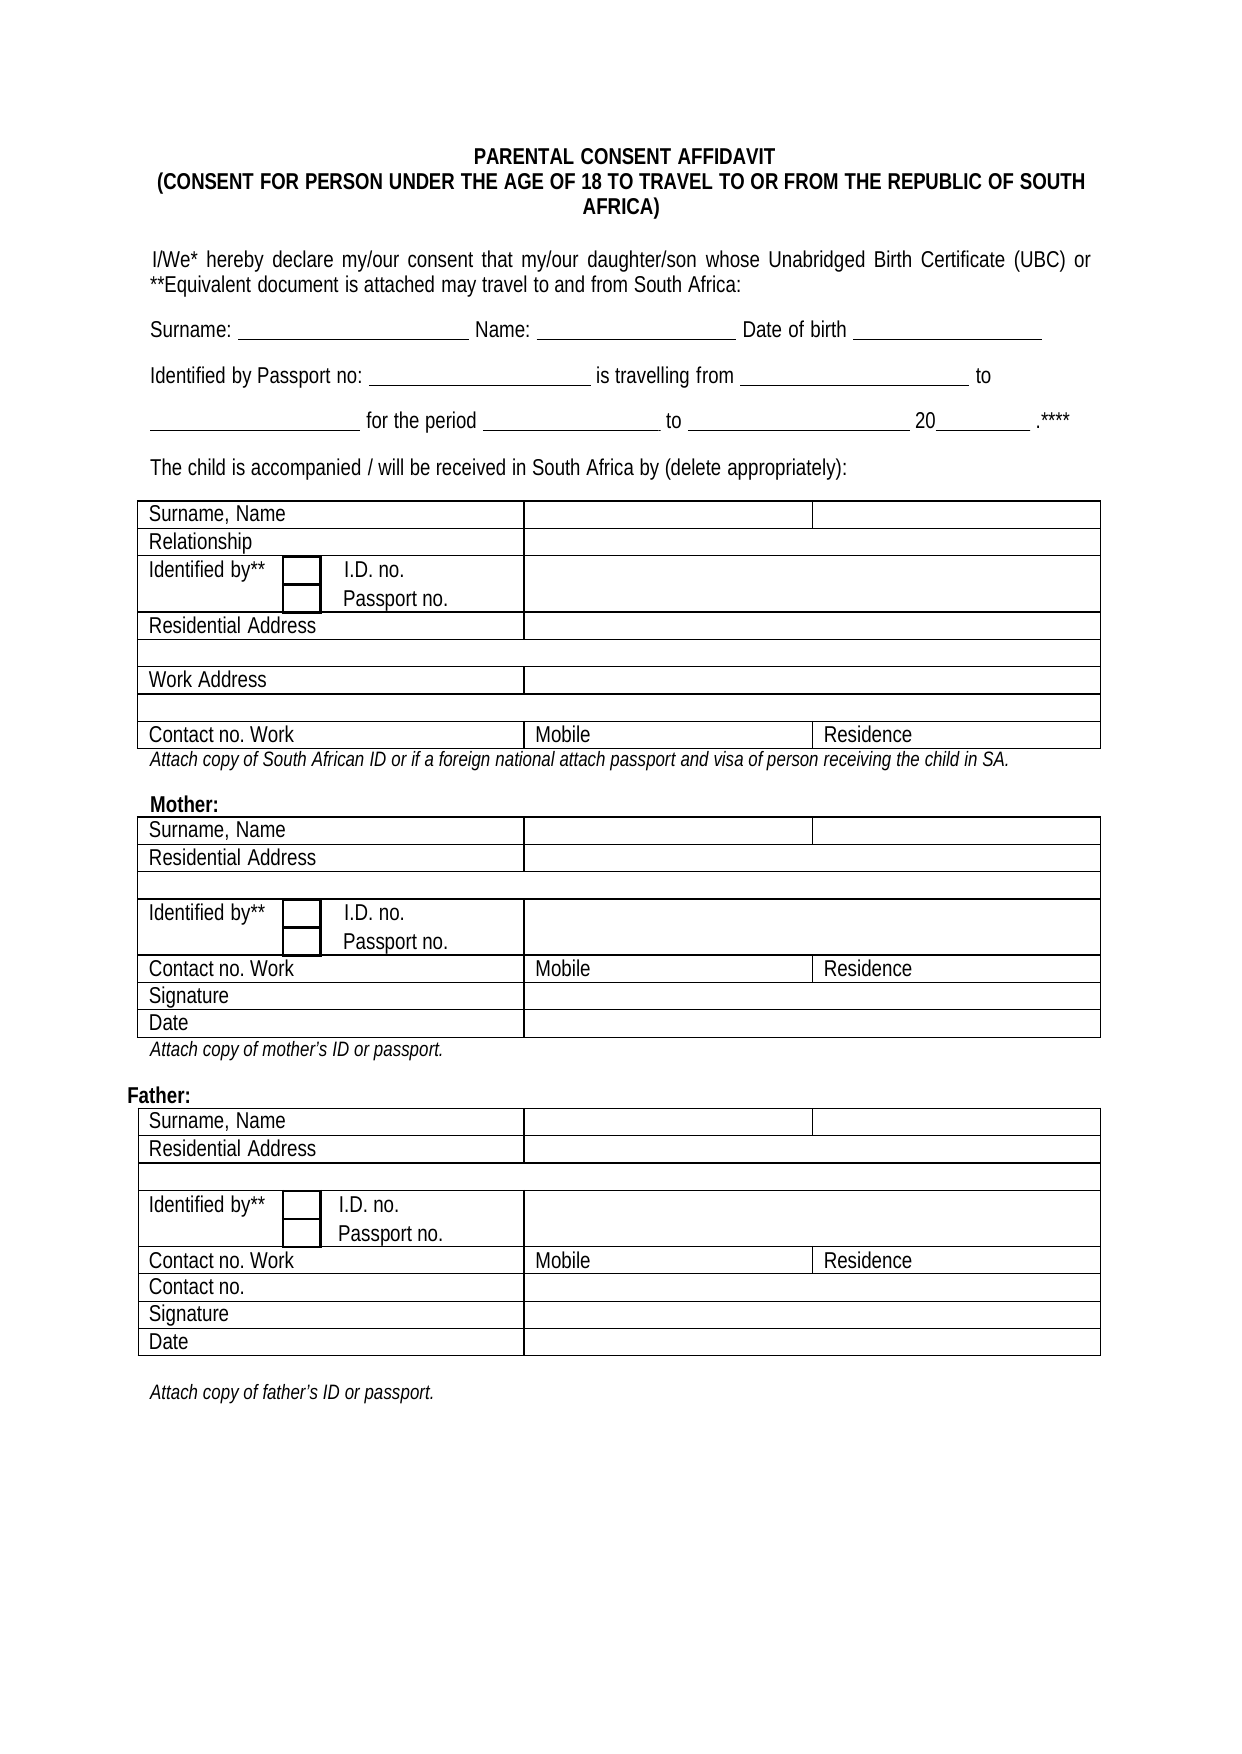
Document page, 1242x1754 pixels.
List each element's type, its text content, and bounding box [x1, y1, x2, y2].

table_cell Mobile [525, 722, 812, 748]
table_cell Mobile [525, 956, 812, 982]
table_cell [525, 556, 1100, 611]
table_header [813, 502, 1100, 528]
table_cell [525, 529, 1100, 555]
text I/We* hereby declare my/our consent that my/our daughter/son whose Unabridged Birth Certificate (UBC) or [146, 246, 1096, 272]
text Mother: [150, 791, 1114, 816]
table_cell [525, 613, 1100, 639]
table_cell Contact no. Work [138, 956, 523, 982]
table_cell [525, 983, 1100, 1009]
text Attach copy of mother’s ID or passport. [150, 1038, 1114, 1061]
text Father: [127, 1082, 1114, 1108]
table_cell [138, 640, 1100, 666]
table_cell Residential Address [138, 613, 523, 639]
table_cell Signature [138, 983, 523, 1009]
text Surname: Name: Date of birth [150, 317, 1114, 342]
text Attach copy of father’s ID or passport. [150, 1379, 1114, 1403]
table_cell [284, 929, 319, 954]
table_cell Relationship [138, 529, 523, 555]
table_cell [525, 1010, 1100, 1037]
table_cell Contact no. Work [138, 722, 523, 748]
text PARENTAL CONSENT AFFIDAVIT [357, 143, 884, 169]
table_header Surname, Name [138, 818, 523, 844]
table_cell Work Address [138, 667, 523, 693]
table_cell [525, 845, 1100, 871]
table_header [813, 818, 1100, 844]
text (CONSENT FOR PERSON UNDER THE AGE OF 18 TO TRAVEL TO OR FROM THE REPUBLIC OF SOUTH AFRICA) [153, 170, 1088, 220]
text for the period to 20 .**** [150, 407, 1114, 433]
table_cell Residence [813, 722, 1100, 748]
table_cell Residential Address [138, 845, 523, 871]
text Attach copy of South African ID or if a foreign national attach passport and visa of person receiving the child in SA. [150, 749, 1114, 770]
table_cell I.D. no. Passport no. [322, 900, 523, 954]
table_cell Identified by** [138, 900, 282, 954]
table_header Surname, Name [138, 502, 523, 528]
table_cell I.D. no. Passport no. [322, 556, 523, 611]
table_cell Identified by** [138, 556, 282, 611]
table_cell Residence [813, 956, 1100, 982]
text Identified by Passport no: is travelling from to [150, 362, 1114, 387]
table_cell Date [138, 1010, 523, 1037]
table_cell [138, 695, 1100, 721]
text **Equivalent document is attached may travel to and from South Africa: [150, 272, 1114, 297]
table_header [525, 502, 812, 528]
table_cell [284, 558, 319, 583]
text The child is accompanied / will be received in South Africa by (delete appropriately): [150, 454, 1114, 479]
table_cell [284, 586, 319, 611]
table_cell [525, 900, 1100, 954]
table_cell [284, 901, 319, 926]
table_cell [525, 667, 1100, 693]
table_cell [138, 872, 1100, 898]
table_header [525, 818, 812, 844]
